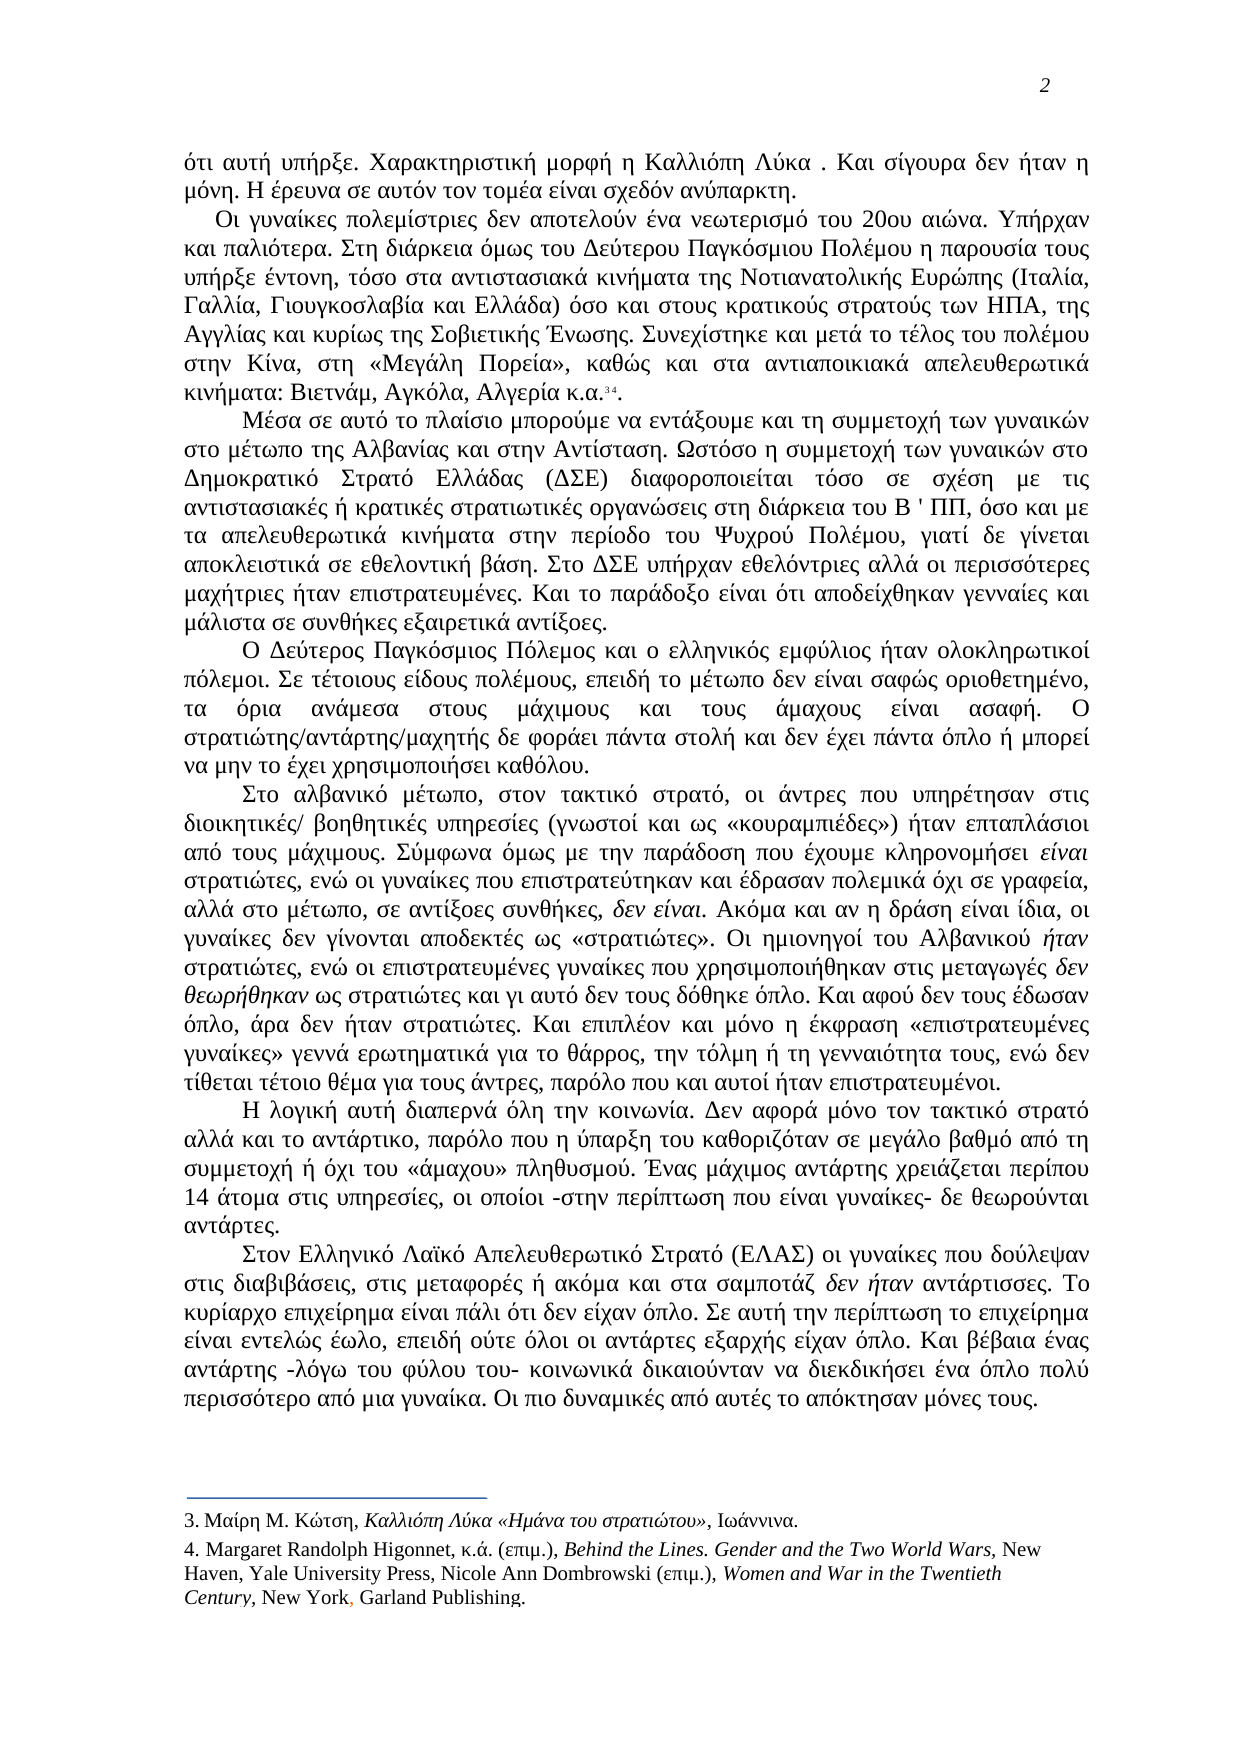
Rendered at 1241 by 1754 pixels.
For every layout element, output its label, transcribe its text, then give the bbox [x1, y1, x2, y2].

text 4. Margaret Randolph Higonnet, κ.ά. (επιμ.), Behind the Lines. Gender and the Two World Wars, New Haven, Yale University Press, Nicole Ann Dombrowski (επιμ.), Women and War in the Twentieth Century, New York, Garland Publishing. [184, 1537, 1055, 1607]
text 2 [1039, 73, 1052, 97]
text Η λογική αυτή διαπερνά όλη την κοινωνία. Δεν αφορά μόνο τον τακτικό στρατό αλλά και το αντάρτικο, παρόλο που η ύπαρξη του καθοριζόταν σε μεγάλο βαθμό από τη συμμετοχή ή όχι του «άμαχου» πληθυσμού. Ένας μάχιμος αντάρτης χρειάζεται περίπου 14 άτομα στις υπηρεσίες, οι οποίοι -στην περίπτωση που είναι γυναίκες- δε θεωρούνται αντάρτες. [183, 1095, 1090, 1239]
text Στον Ελληνικό Λαϊκό Απελευθερωτικό Στρατό (ΕΛΑΣ) οι γυναίκες που δούλεψαν στις διαβιβάσεις, στις μεταφορές ή ακόμα και στα σαμποτάζ δεν ήταν αντάρτισσες. Το κυρίαρχο επιχείρημα είναι πάλι ότι δεν είχαν όπλο. Σε αυτή την περίπτωση το επιχείρημα είναι εντελώς έωλο, επειδή ούτε όλοι οι αντάρτες εξαρχής είχαν όπλο. Και βέβαια ένας αντάρτης -λόγω του φύλου του- κοινωνικά δικαιούνταν να διεκδικήσει ένα όπλο πολύ περισσότερο από μια γυναίκα. Οι πιο δυναμικές από αυτές το απόκτησαν μόνες τους. [183, 1239, 1090, 1412]
text ότι αυτή υπήρξε. Χαρακτηριστική μορφή η Καλλιόπη Λύκα . Και σίγουρα δεν ήταν η μόνη. Η έρευνα σε αυτόν τον τομέα είναι σχεδόν ανύπαρκτη. [183, 147, 1090, 204]
text Οι γυναίκες πολεμίστριες δεν αποτελούν ένα νεωτερισμό του 20ου αιώνα. Υπήρχαν και παλιότερα. Στη διάρκεια όμως του Δεύτερου Παγκόσμιου Πολέμου η παρουσία τους υπήρξε έντονη, τόσο στα αντιστασιακά κινήματα της Νοτιανατολικής Ευρώπης (Ιταλία, Γαλλία, Γιουγκοσλαβία και Ελλάδα) όσο και στους κρατικούς στρατούς των ΗΠΑ, της Αγγλίας και κυρίως της Σοβιετικής Ένωσης. Συνεχίστηκε και μετά το τέλος του πολέμου στην Κίνα, στη «Μεγάλη Πορεία», καθώς και στα αντιαποικιακά απελευθερωτικά κινήματα: Βιετνάμ, Αγκόλα, Αλγερία κ.α.3 4. [183, 204, 1090, 405]
text 3. Μαίρη Μ. Κώτση, Καλλιόπη Λύκα «Ημάνα του στρατιώτου», Ιωάννινα. [184, 1508, 1055, 1532]
text Στο αλβανικό μέτωπο, στον τακτικό στρατό, οι άντρες που υπηρέτησαν στις διοικητικές/ βοηθητικές υπηρεσίες (γνωστοί και ως «κουραμπιέδες») ήταν επταπλάσιοι από τους μάχιμους. Σύμφωνα όμως με την παράδοση που έχουμε κληρονομήσει είναι στρατιώτες, ενώ οι γυναίκες που επιστρατεύτηκαν και έδρασαν πολεμικά όχι σε γραφεία, αλλά στο μέτωπο, σε αντίξοες συνθήκες, δεν είναι. Ακόμα και αν η δράση είναι ίδια, οι γυναίκες δεν γίνονται αποδεκτές ως «στρατιώτες». Οι ημιονηγοί του Αλβανικού ήταν στρατιώτες, ενώ οι επιστρατευμένες γυναίκες που χρησιμοποιήθηκαν στις μεταγωγές δεν θεωρήθηκαν ως στρατιώτες και γι αυτό δεν τους δόθηκε όπλο. Και αφού δεν τους έδωσαν όπλο, άρα δεν ήταν στρατιώτες. Και επιπλέον και μόνο η έκφραση «επιστρατευμένες γυναίκες» γεννά ερωτηματικά για το θάρρος, την τόλμη ή τη γενναιότητα τους, ενώ δεν τίθεται τέτοιο θέμα για τους άντρες, παρόλο που και αυτοί ήταν επιστρατευμένοι. [183, 779, 1090, 1095]
text Ο Δεύτερος Παγκόσμιος Πόλεμος και ο ελληνικός εμφύλιος ήταν ολοκληρωτικοί πόλεμοι. Σε τέτοιους είδους πολέμους, επειδή το μέτωπο δεν είναι σαφώς οριοθετημένο, τα όρια ανάμεσα στους μάχιμους και τους άμαχους είναι ασαφή. Ο στρατιώτης/αντάρτης/μαχητής δε φοράει πάντα στολή και δεν έχει πάντα όπλο ή μπορεί να μην το έχει χρησιμοποιήσει καθόλου. [183, 635, 1090, 779]
text Μέσα σε αυτό το πλαίσιο μπορούμε να εντάξουμε και τη συμμετοχή των γυναικών στο μέτωπο της Αλβανίας και στην Αντίσταση. Ωστόσο η συμμετοχή των γυναικών στο Δημοκρατικό Στρατό Ελλάδας (ΔΣΕ) διαφοροποιείται τόσο σε σχέση με τις αντιστασιακές ή κρατικές στρατιωτικές οργανώσεις στη διάρκεια του Β ' ΠΠ, όσο και με τα απελευθερωτικά κινήματα στην περίοδο του Ψυχρού Πολέμου, γιατί δε γίνεται αποκλειστικά σε εθελοντική βάση. Στο ΔΣΕ υπήρχαν εθελόντριες αλλά οι περισσότερες μαχήτριες ήταν επιστρατευμένες. Και το παράδοξο είναι ότι αποδείχθηκαν γενναίες και μάλιστα σε συνθήκες εξαιρετικά αντίξοες. [183, 405, 1090, 635]
